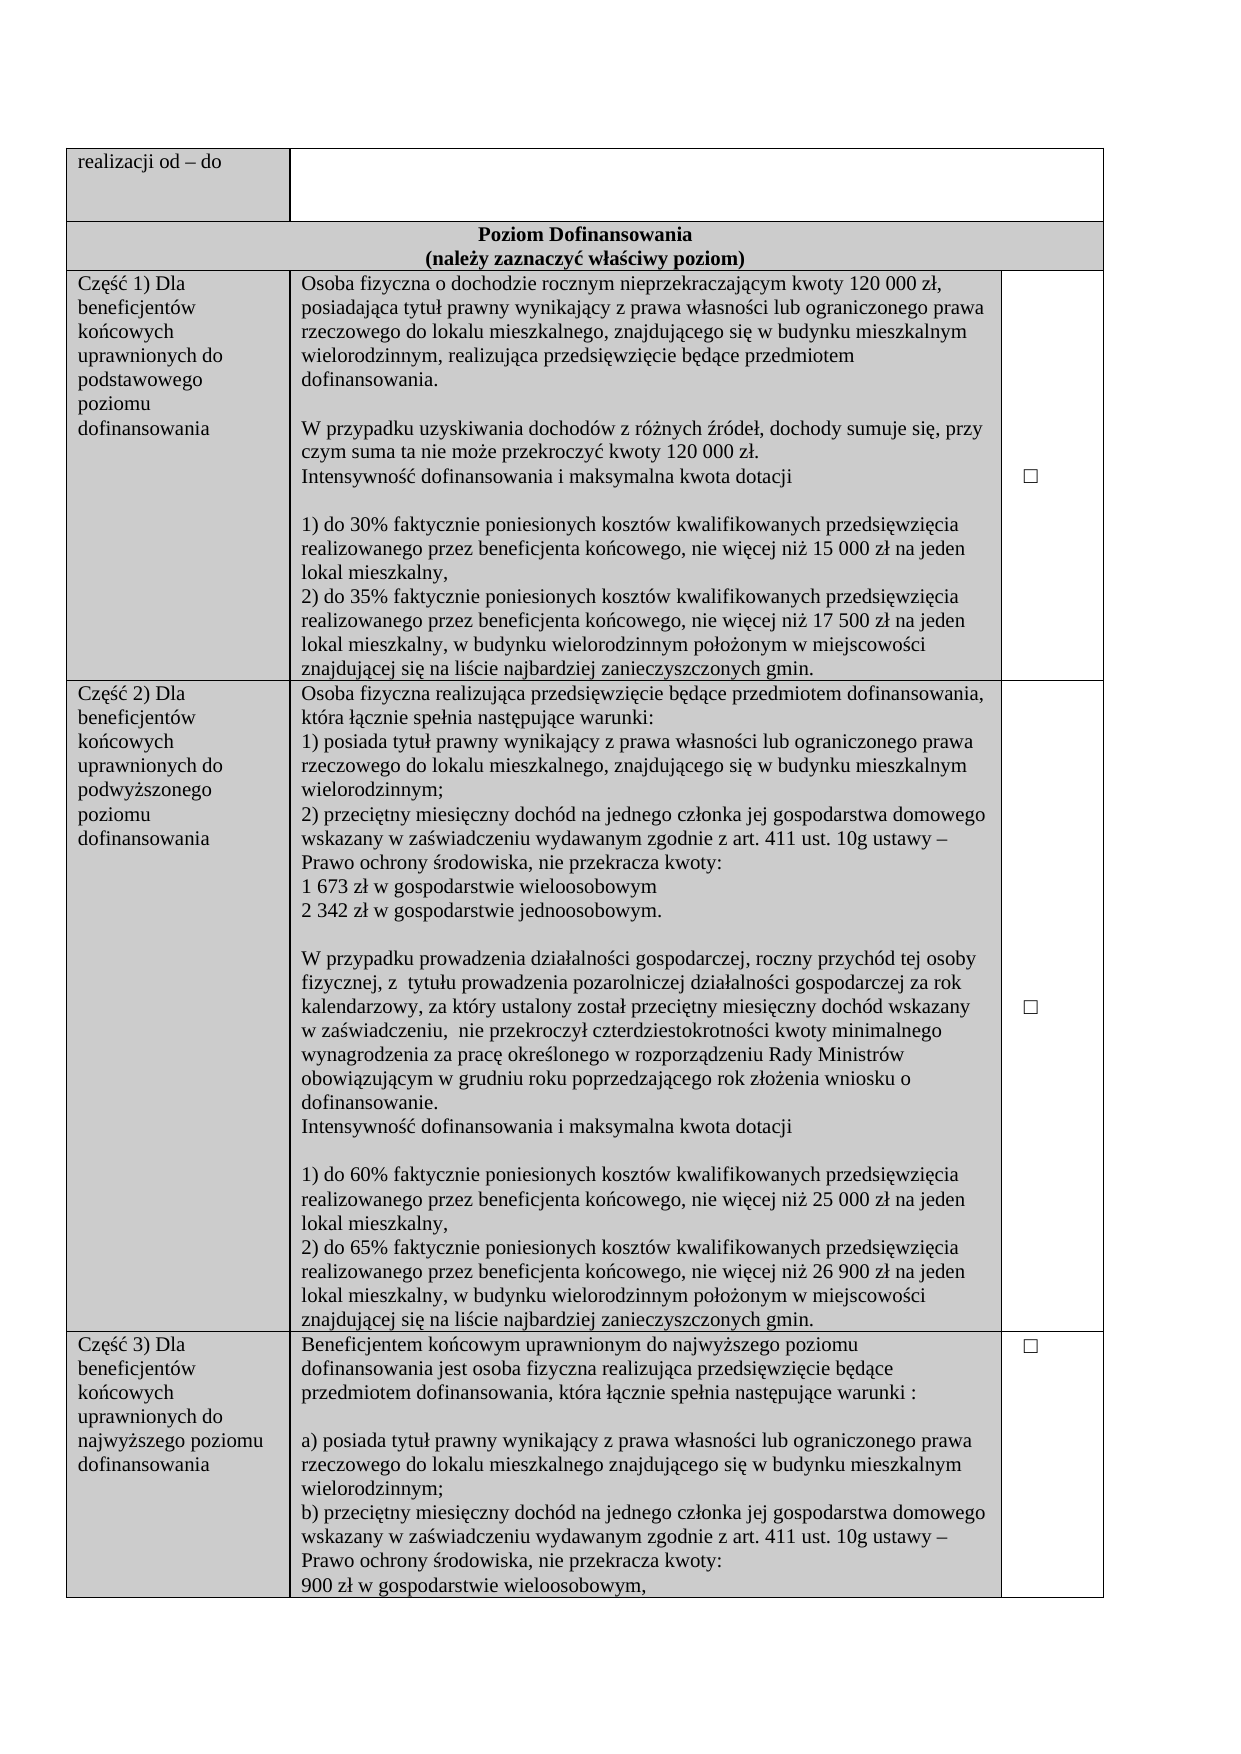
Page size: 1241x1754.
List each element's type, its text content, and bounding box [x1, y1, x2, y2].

table_cell Osoba fizyczna o dochodzie rocznym nieprzekraczającym kwoty 120 000 zł, posiadająca tytuł prawny wynikający z prawa własności lub ograniczonego prawa rzeczowego do lokalu mieszkalnego, znajdującego się w budynku mieszkalnym wielorodzinnym, realizująca przedsięwzięcie będące przedmiotem dofinansowania. W przypadku uzyskiwania dochodów z różnych źródeł, dochody sumuje się, przy czym suma ta nie może przekroczyć kwoty 120 000 zł. Intensywność dofinansowania i maksymalna kwota dotacji 1) do 30% faktycznie poniesionych kosztów kwalifikowanych przedsięwzięcia realizowanego przez beneficjenta końcowego, nie więcej niż 15 000 zł na jeden lokal mieszkalny, 2) do 35% faktycznie poniesionych kosztów kwalifikowanych przedsięwzięcia realizowanego przez beneficjenta końcowego, nie więcej niż 17 500 zł na jeden lokal mieszkalny, w budynku wielorodzinnym położonym w miejscowości znajdującej się na liście najbardziej zanieczyszczonych gmin. [291, 271, 1001, 680]
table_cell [67, 149, 289, 221]
table_cell Poziom Dofinansowania (należy zaznaczyć właściwy poziom) [67, 222, 1103, 270]
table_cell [291, 1332, 1001, 1597]
table_cell Osoba fizyczna realizująca przedsięwzięcie będące przedmiotem dofinansowania, która łącznie spełnia następujące warunki: 1) posiada tytuł prawny wynikający z prawa własności lub ograniczonego prawa rzeczowego do lokalu mieszkalnego, znajdującego się w budynku mieszkalnym wielorodzinnym; 2) przeciętny miesięczny dochód na jednego członka jej gospodarstwa domowego wskazany w zaświadczeniu wydawanym zgodnie z art. 411 ust. 10g ustawy – Prawo ochrony środowiska, nie przekracza kwoty: 1 673 zł w gospodarstwie wieloosobowym 2 342 zł w gospodarstwie jednoosobowym. W przypadku prowadzenia działalności gospodarczej, roczny przychód tej osoby fizycznej, z tytułu prowadzenia pozarolniczej działalności gospodarczej za rok kalendarzowy, za który ustalony został przeciętny miesięczny dochód wskazany w zaświadczeniu, nie przekroczył czterdziestokrotności kwoty minimalnego wynagrodzenia za pracę określonego w rozporządzeniu Rady Ministrów obowiązującym w grudniu roku poprzedzającego rok złożenia wniosku o dofinansowanie. Intensywność dofinansowania i maksymalna kwota dotacji 1) do 60% faktycznie poniesionych kosztów kwalifikowanych przedsięwzięcia realizowanego przez beneficjenta końcowego, nie więcej niż 25 000 zł na jeden lokal mieszkalny, 2) do 65% faktycznie poniesionych kosztów kwalifikowanych przedsięwzięcia realizowanego przez beneficjenta końcowego, nie więcej niż 26 900 zł na jeden lokal mieszkalny, w budynku wielorodzinnym położonym w miejscowości znajdującej się na liście najbardziej zanieczyszczonych gmin. [291, 681, 1001, 1331]
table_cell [67, 1332, 289, 1597]
table_cell □ [1002, 271, 1103, 680]
table_cell □ [1002, 681, 1103, 1331]
table_cell Część 1) Dla beneficjentów końcowych uprawnionych do podstawowego poziomu dofinansowania [67, 271, 289, 680]
table_cell □ [1002, 1332, 1103, 1597]
table_cell [291, 149, 1103, 221]
table_cell Część 2) Dla beneficjentów końcowych uprawnionych do podwyższonego poziomu dofinansowania [67, 681, 289, 1331]
